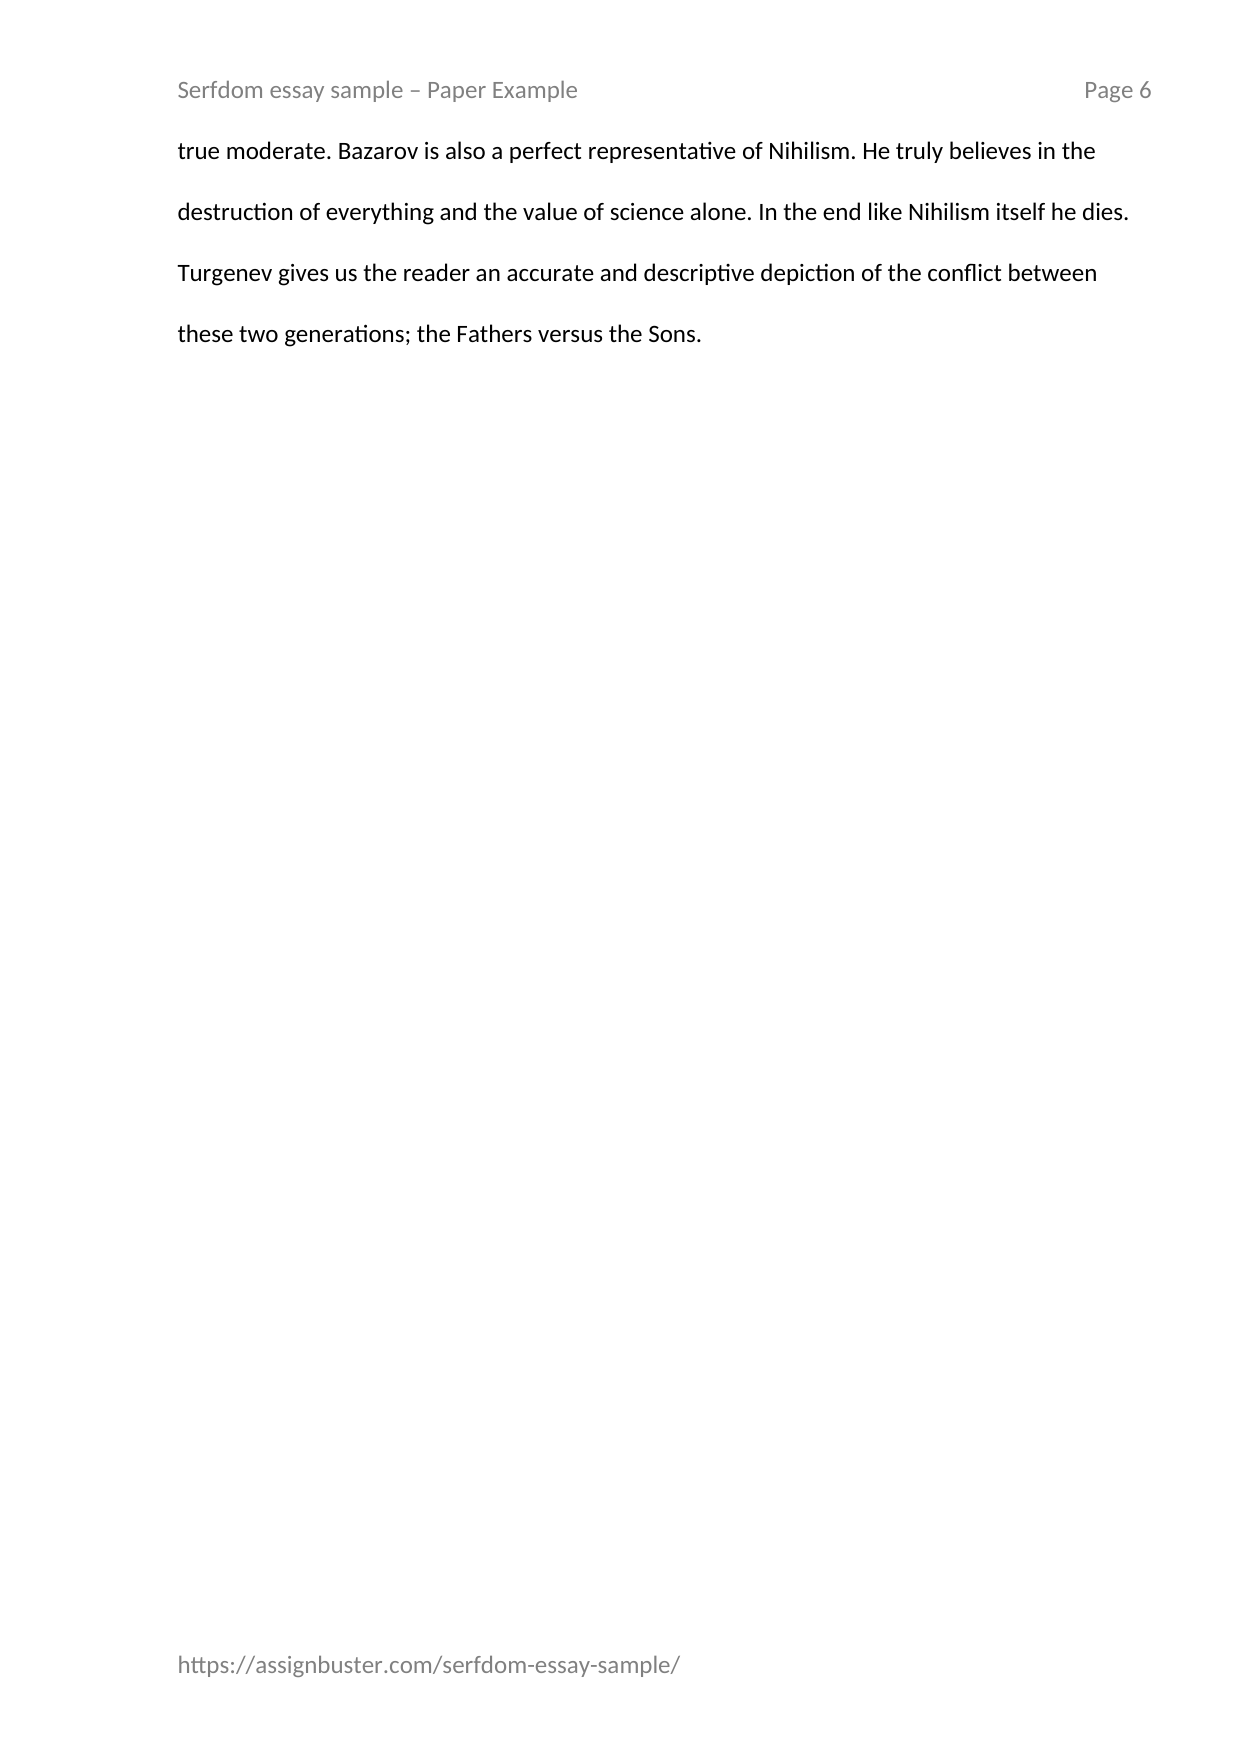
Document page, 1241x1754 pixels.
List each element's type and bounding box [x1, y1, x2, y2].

text [177, 135, 1152, 348]
